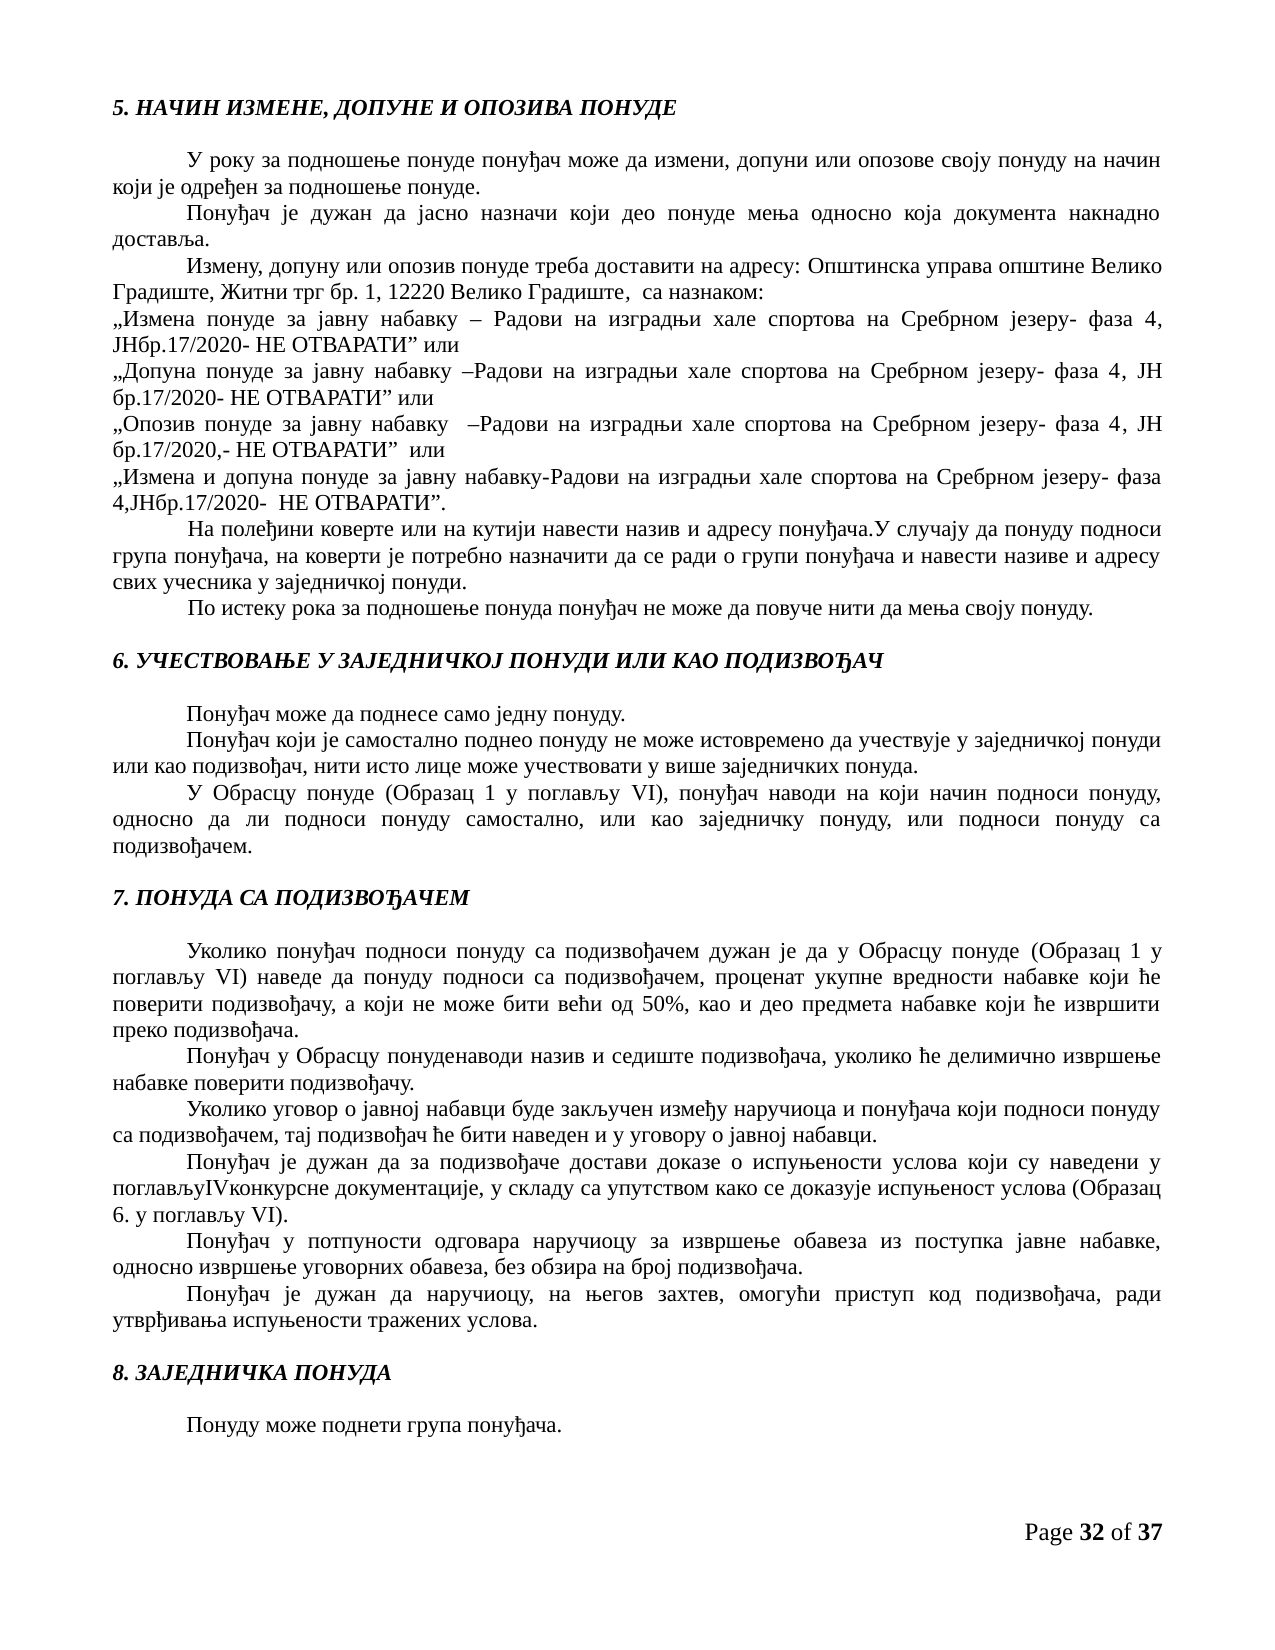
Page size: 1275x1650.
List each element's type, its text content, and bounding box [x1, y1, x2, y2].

text Понуђач је дужан да јасно назначи који део понуде мења односно која документа накнадно доставља. [112, 199, 1162, 252]
text Понуђач може да поднесе само једну понуду. [112, 700, 1162, 726]
text Понуђач у Обрасцу понуденаводи назив и седиште подизвођача, уколико ће делимично извршење набавке поверити подизвођачу. [112, 1042, 1162, 1095]
text На полеђини коверте или на кутији навести назив и адресу понуђача.У случају да понуду подноси група понуђача, на коверти је потребно назначити да се ради о групи понуђача и навести називе и адресу свих учесника у заједничкој понуди. [112, 515, 1162, 594]
text У року за подношење понуде понуђач може да измени, допуни или опозове своју понуду на начин који је одређен за подношење понуде. [112, 146, 1162, 199]
text У Обрасцу понуде (Образац 1 у поглављу VI), понуђач наводи на који начин подноси понуду, односно да ли подноси понуду самостално, или као заједничку понуду, или подноси понуду са подизвођачем. [112, 779, 1162, 858]
text „Измена понуде за јавну набавку – Радови на изградњи хале спортова на Сребрном језеру- фаза 4, ЈНбр.17/2020- НЕ ОТВАРАТИ” или [112, 304, 1162, 357]
text 5. НАЧИН ИЗМЕНЕ, ДОПУНЕ И ОПОЗИВА ПОНУДЕ [112, 94, 1162, 120]
text Понуђач је дужан да за подизвођаче достави доказе о испуњености услова који су наведени у поглављуIVконкурсне документације, у складу са упутством како се доказује испуњеност услова (Образац 6. у поглављу VI). [112, 1148, 1162, 1227]
text „Опозив понуде за јавну набавку –Радови на изградњи хале спортова на Сребрном језеру- фаза 4, ЈН бр.17/2020,- НЕ ОТВАРАТИ” или [112, 410, 1162, 463]
text 6. УЧЕСТВОВАЊЕ У ЗАЈЕДНИЧКОЈ ПОНУДИ ИЛИ КАО ПОДИЗВОЂАЧ [112, 647, 1162, 673]
text „Измена и допуна понуде за јавну набавку-Радови на изградњи хале спортова на Сребрном језеру- фаза 4,ЈНбр.17/2020- НЕ ОТВАРАТИ”. [112, 463, 1162, 515]
text Понуду може поднети група понуђача. [112, 1411, 1162, 1438]
text 8. ЗАЈЕДНИЧКА ПОНУДА [112, 1359, 1162, 1385]
text Измену, допуну или опозив понуде треба доставити на адресу: Општинска управа општине Велико Градиште, Житни трг бр. 1, 12220 Велико Градиште, са назнаком: [112, 252, 1162, 304]
text Понуђач који је самостално поднео понуду не може истовремено да учествује у заједничкој понуди или као подизвођач, нити исто лице може учествовати у више заједничких понуда. [112, 726, 1162, 779]
text Понуђач у потпуности одговара наручиоцу за извршење обавеза из поступка јавне набавке, односно извршење уговорних обавеза, без обзира на број подизвођача. [112, 1227, 1162, 1280]
text Уколико уговор о јавној набавци буде закључен између наручиоца и понуђача који подноси понуду са подизвођачем, тај подизвођач ће бити наведен и у уговору о јавној набавци. [112, 1095, 1162, 1148]
text По истеку рока за подношење понуда понуђач не може да повуче нити да мења своју понуду. [112, 594, 1162, 621]
text Уколико понуђач подноси понуду са подизвођачем дужан је да у Обрасцу понуде (Образац 1 у поглављу VI) наведе да понуду подноси са подизвођачем, проценат укупне вредности набавке који ће поверити подизвођачу, а који не може бити већи од 50%, као и део предмета набавке који ће извршити преко подизвођача. [112, 937, 1162, 1042]
text Понуђач је дужан да наручиоцу, на његов захтев, омогући приступ код подизвођача, ради утврђивања испуњености тражених услова. [112, 1280, 1162, 1332]
text 7. ПОНУДА СА ПОДИЗВОЂАЧЕМ [112, 884, 1162, 911]
text „Допуна понуде за јавну набавку –Радови на изградњи хале спортова на Сребрном језеру- фаза 4, ЈН бр.17/2020- НЕ ОТВАРАТИ” или [112, 357, 1162, 410]
